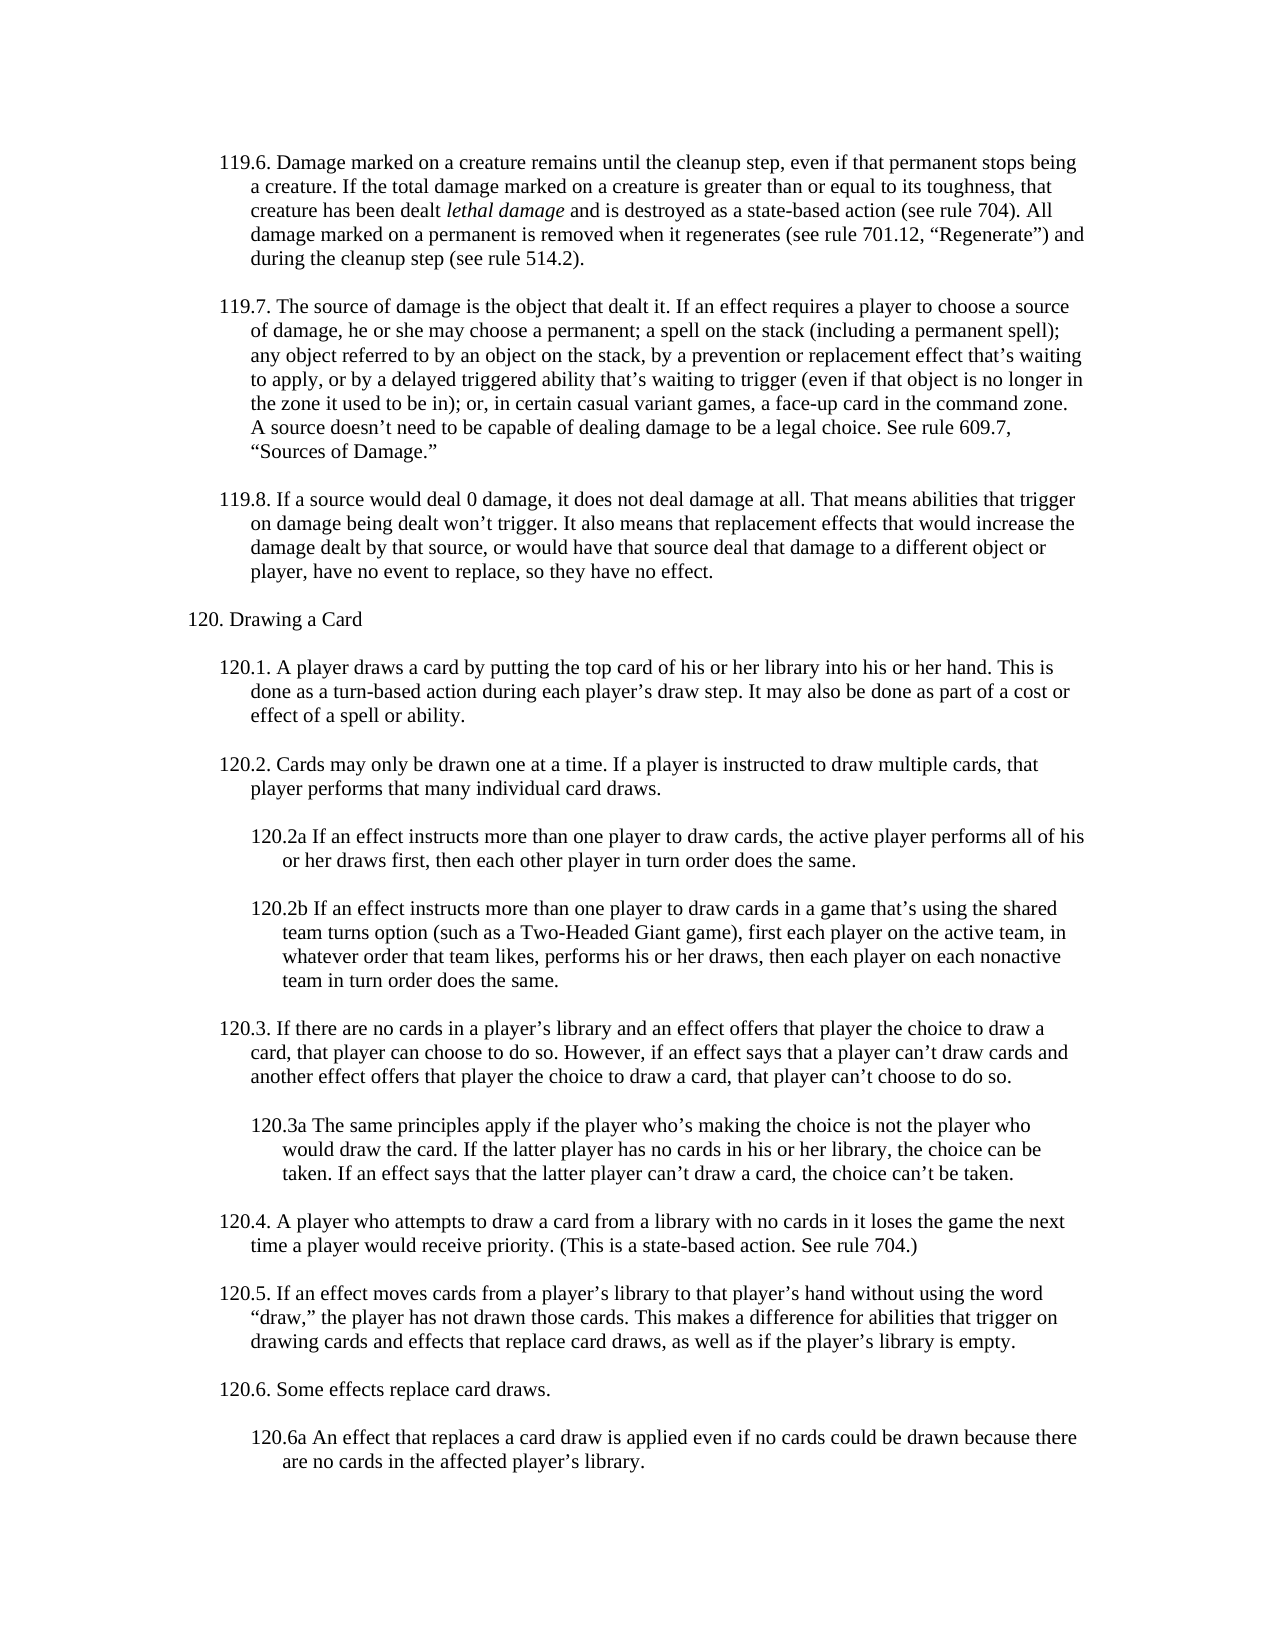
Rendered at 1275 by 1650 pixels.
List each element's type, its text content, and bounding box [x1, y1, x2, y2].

text 120.3. If there are no cards in a player’s library and an effect offers that player the choice to draw a card, that player can choose to do so. However, if an effect says that a player can’t draw cards and another effect offers that player the choice to draw a card, that player can’t choose to do so. [219, 1016, 1087, 1088]
text 119.6. Damage marked on a creature remains until the cleanup step, even if that permanent stops being a creature. If the total damage marked on a creature is greater than or equal to its toughness, that creature has been dealt lethal damage and is destroyed as a state-based action (see rule 704). All damage marked on a permanent is removed when it regenerates (see rule 701.12, “Regenerate”) and during the cleanup step (see rule 514.2). [219, 150, 1087, 270]
text 120.3a The same principles apply if the player who’s making the choice is not the player who would draw the card. If the latter player has no cards in his or her library, the choice can be taken. If an effect says that the latter player can’t draw a card, the choice can’t be taken. [251, 1112, 1087, 1185]
text 120. Drawing a Card [187, 607, 1087, 631]
text 120.6a An effect that replaces a card draw is applied even if no cards could be drawn because there are no cards in the affected player’s library. [251, 1425, 1087, 1473]
text 120.6. Some effects replace card draws. [219, 1377, 1087, 1401]
text 120.2. Cards may only be drawn one at a time. If a player is instructed to draw multiple cards, that player performs that many individual card draws. [219, 752, 1087, 800]
text 120.5. If an effect moves cards from a player’s library to that player’s hand without using the word “draw,” the player has not drawn those cards. This makes a difference for abilities that trigger on drawing cards and effects that replace card draws, as well as if the player’s library is empty. [219, 1281, 1087, 1353]
text 119.8. If a source would deal 0 damage, it does not deal damage at all. That means abilities that trigger on damage being dealt won’t trigger. It also means that replacement effects that would increase the damage dealt by that source, or would have that source deal that damage to a different object or player, have no event to replace, so they have no effect. [219, 487, 1087, 583]
text 120.4. A player who attempts to draw a card from a library with no cards in it loses the game the next time a player would receive priority. (This is a state-based action. See rule 704.) [219, 1209, 1087, 1257]
text 120.1. A player draws a card by putting the top card of his or her library into his or her hand. This is done as a turn-based action during each player’s draw step. It may also be done as part of a cost or effect of a spell or ability. [219, 655, 1087, 727]
text 119.7. The source of damage is the object that dealt it. If an effect requires a player to choose a source of damage, he or she may choose a permanent; a spell on the stack (including a permanent spell); any object referred to by an object on the stack, by a prevention or replacement effect that’s waiting to apply, or by a delayed triggered ability that’s waiting to trigger (even if that object is no longer in the zone it used to be in); or, in certain casual variant games, a face-up card in the command zone. A source doesn’t need to be capable of dealing damage to be a legal choice. See rule 609.7, “Sources of Damage.” [219, 294, 1087, 463]
text 120.2b If an effect instructs more than one player to draw cards in a game that’s using the shared team turns option (such as a Two-Headed Giant game), first each player on the active team, in whatever order that team likes, performs his or her draws, then each player on each nonactive team in turn order does the same. [251, 896, 1087, 992]
text 120.2a If an effect instructs more than one player to draw cards, the active player performs all of his or her draws first, then each other player in turn order does the same. [251, 824, 1087, 872]
